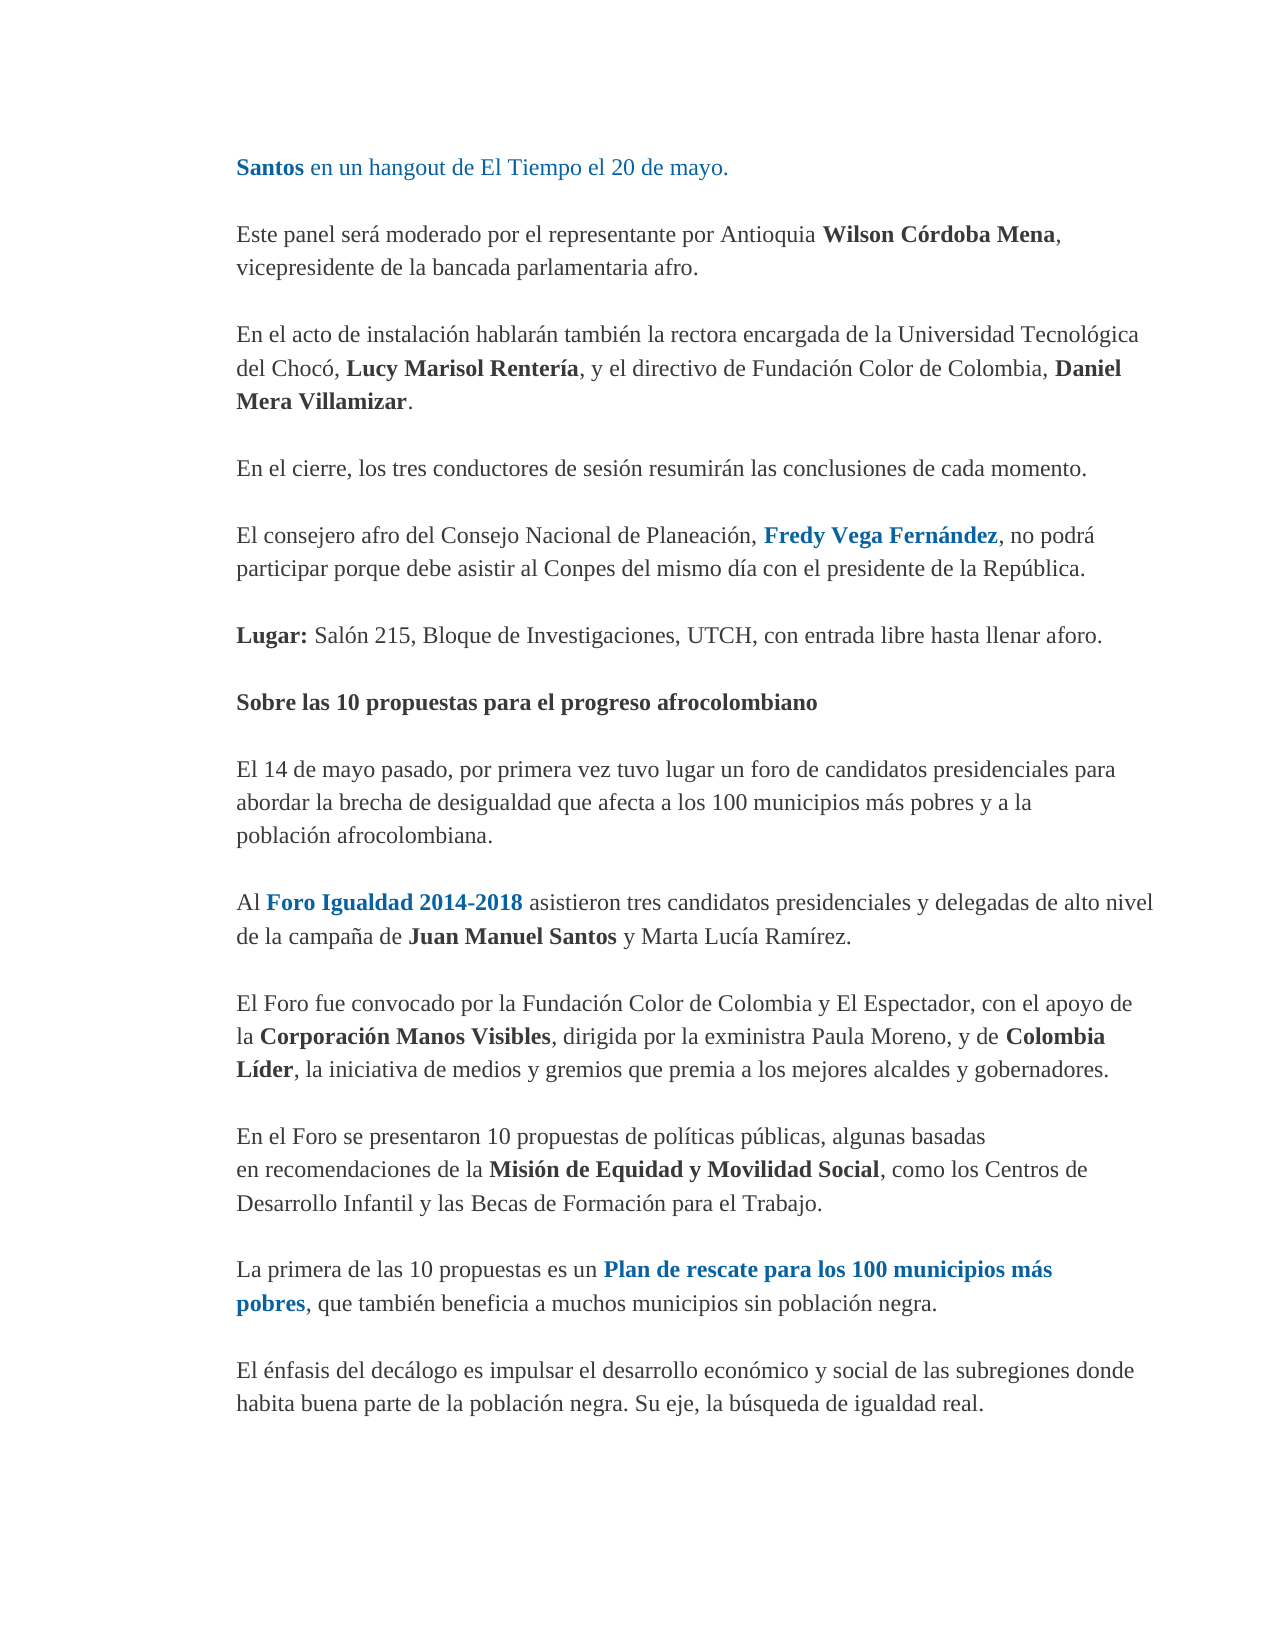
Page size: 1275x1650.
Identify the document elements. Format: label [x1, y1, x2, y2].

table_header [236, 148, 1157, 1450]
